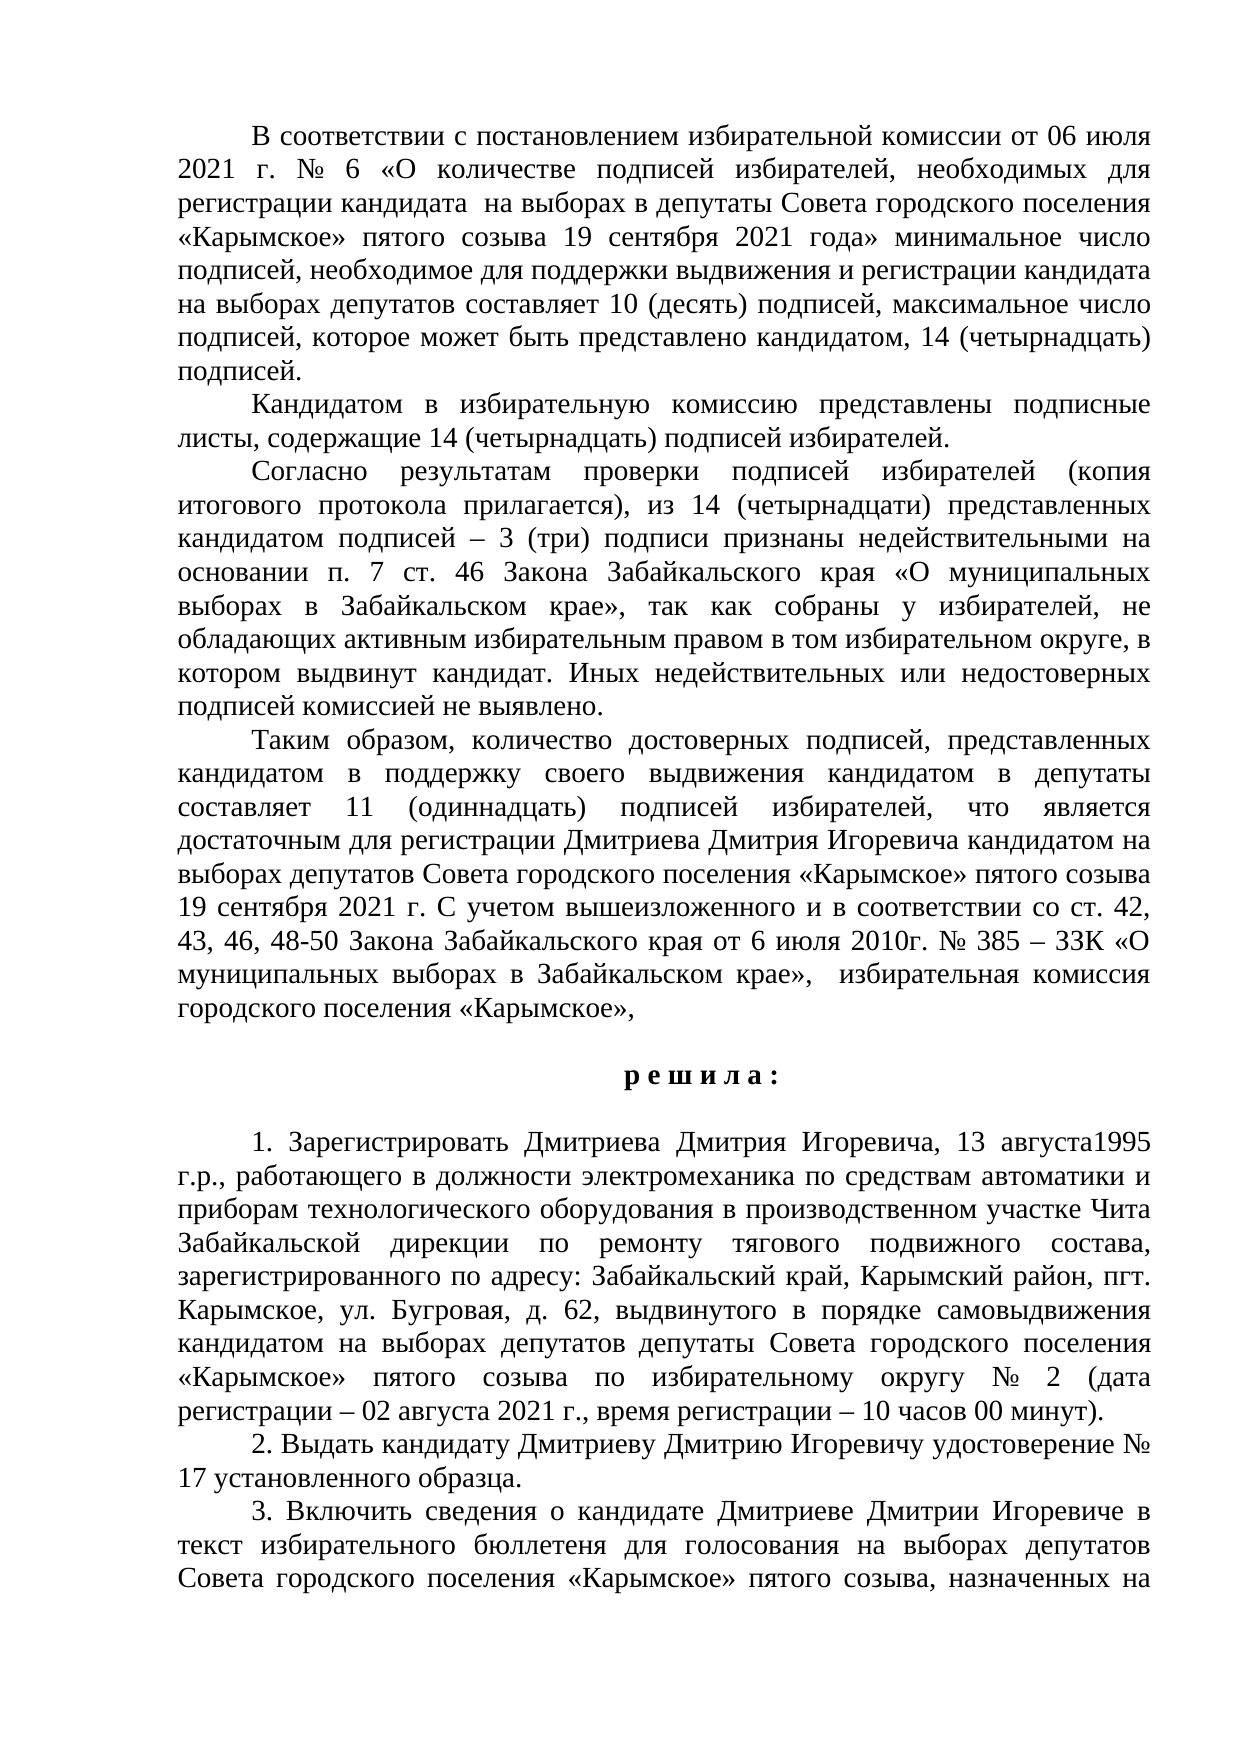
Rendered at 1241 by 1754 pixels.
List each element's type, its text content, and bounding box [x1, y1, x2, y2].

text 2. Выдать кандидату Дмитриеву Дмитрию Игоревичу удостоверение № 17 установленного образца. [177, 1426, 1152, 1493]
text р е ш и л а : [177, 1057, 1152, 1091]
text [177, 1493, 1152, 1594]
text Согласно результатам проверки подписей избирателей (копия итогового протокола прилагается), из 14 (четырнадцати) представленных кандидатом подписей – 3 (три) подписи признаны недействительными на основании п. 7 ст. 46 Закона Забайкальского края «О муниципальных выборах в Забайкальском крае», так как собраны у избирателей, не обладающих активным избирательным правом в том избирательном округе, в котором выдвинут кандидат. Иных недействительных или недостоверных подписей комиссией не выявлено. [177, 453, 1152, 722]
text Кандидатом в избирательную комиссию представлены подписные листы, содержащие 14 (четырнадцать) подписей избирателей. [177, 386, 1152, 453]
text 1. Зарегистрировать Дмитриева Дмитрия Игоревича, 13 августа1995 г.р., работающего в должности электромеханика по средствам автоматики и приборам технологического оборудования в производственном участке Чита Забайкальской дирекции по ремонту тягового подвижного состава, зарегистрированного по адресу: Забайкальский край, Карымский район, пгт. Карымское, ул. Бугровая, д. 62, выдвинутого в порядке самовыдвижения кандидатом на выборах депутатов депутаты Совета городского поселения «Карымское» пятого созыва по избирательному округу № 2 (дата регистрации – 02 августа 2021 г., время регистрации – 10 часов 00 минут). [177, 1124, 1152, 1426]
text В соответствии с постановлением избирательной комиссии от 06 июля 2021 г. № 6 «О количестве подписей избирателей, необходимых для регистрации кандидата на выборах в депутаты Совета городского поселения «Карымское» пятого созыва 19 сентября 2021 года» минимальное число подписей, необходимое для поддержки выдвижения и регистрации кандидата на выборах депутатов составляет 10 (десять) подписей, максимальное число подписей, которое может быть представлено кандидатом, 14 (четырнадцать) подписей. [177, 118, 1152, 386]
text Таким образом, количество достоверных подписей, представленных кандидатом в поддержку своего выдвижения кандидатом в депутаты составляет 11 (одиннадцать) подписей избирателей, что является достаточным для регистрации Дмитриева Дмитрия Игоревича кандидатом на выборах депутатов Совета городского поселения «Карымское» пятого созыва 19 сентября 2021 г. С учетом вышеизложенного и в соответствии со ст. 42, 43, 46, 48-50 Закона Забайкальского края от 6 июля 2010г. № 385 – ЗЗК «О муниципальных выборах в Забайкальском крае», избирательная комиссия городского поселения «Карымское», [177, 722, 1152, 1024]
